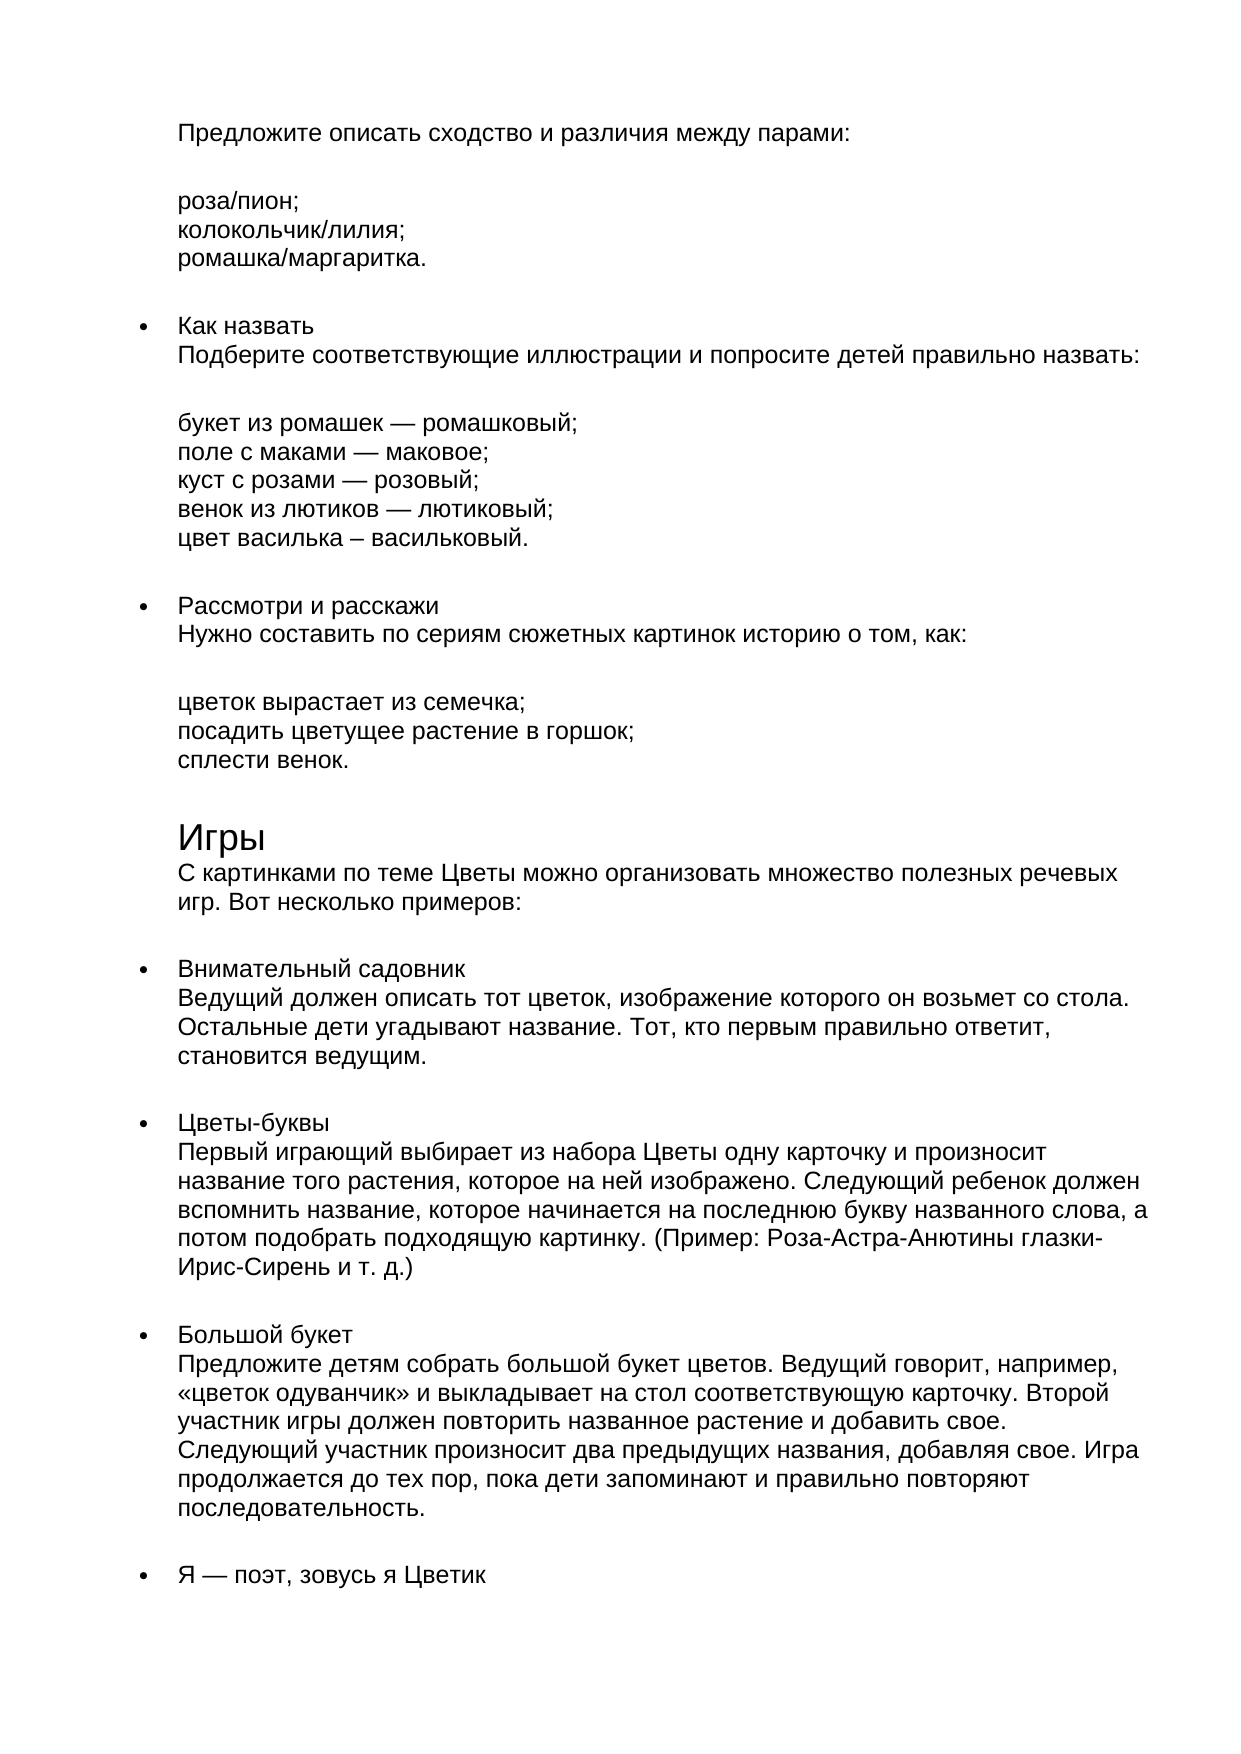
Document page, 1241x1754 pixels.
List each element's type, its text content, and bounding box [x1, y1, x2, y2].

text Нужно составить по сериям сюжетных картинок историю о том, как: [177, 619, 1152, 648]
list Внимательный садовник [140, 954, 1152, 983]
text Предложите детям собрать большой букет цветов. Ведущий говорит, например, «цветок одуванчик» и выкладывает на стол соответствующую карточку. Второй участник игры должен повторить названное растение и добавить свое. Следующий участник произносит два предыдущих названия, добавляя свое. Игра продолжается до тех пор, пока дети запоминают и правильно повторяют последовательность. [177, 1349, 1152, 1521]
text Первый играющий выбирает из набора Цветы одну карточку и произносит название того растения, которое на ней изображено. Следующий ребенок должен вспомнить название, которое начинается на последнюю букву названного слова, а потом подобрать подходящую картинку. (Пример: Роза-Астра-Анютины глазки-Ирис-Сирень и т. д.) [177, 1137, 1152, 1281]
text Предложите описать сходство и различия между парами: [177, 118, 1152, 147]
list Рассмотри и расскажи [140, 591, 1152, 619]
text Подберите соответствующие иллюстрации и попросите детей правильно назвать: [177, 340, 1152, 369]
list Как назвать [140, 311, 1152, 340]
text роза/пион; колокольчик/лилия; ромашка/маргаритка. [177, 186, 1152, 272]
list Цветы-буквы [140, 1108, 1152, 1137]
text букет из ромашек — ромашковый; поле с маками — маковое; куст с розами — розовый; венок из лютиков — лютиковый; цвет василька – васильковый. [177, 408, 1152, 552]
text С картинками по теме Цветы можно организовать множество полезных речевых игр. Вот несколько примеров: [177, 858, 1152, 915]
text Ведущий должен описать тот цветок, изображение которого он возьмет со стола. Остальные дети угадывают название. Тот, кто первым правильно ответит, становится ведущим. [177, 983, 1152, 1069]
text Игры [177, 812, 1152, 858]
list Большой букет [140, 1320, 1152, 1349]
text цветок вырастает из семечка; посадить цветущее растение в горшок; сплести венок. [177, 687, 1152, 773]
list Я — поэт, зовусь я Цветик [140, 1560, 1152, 1589]
